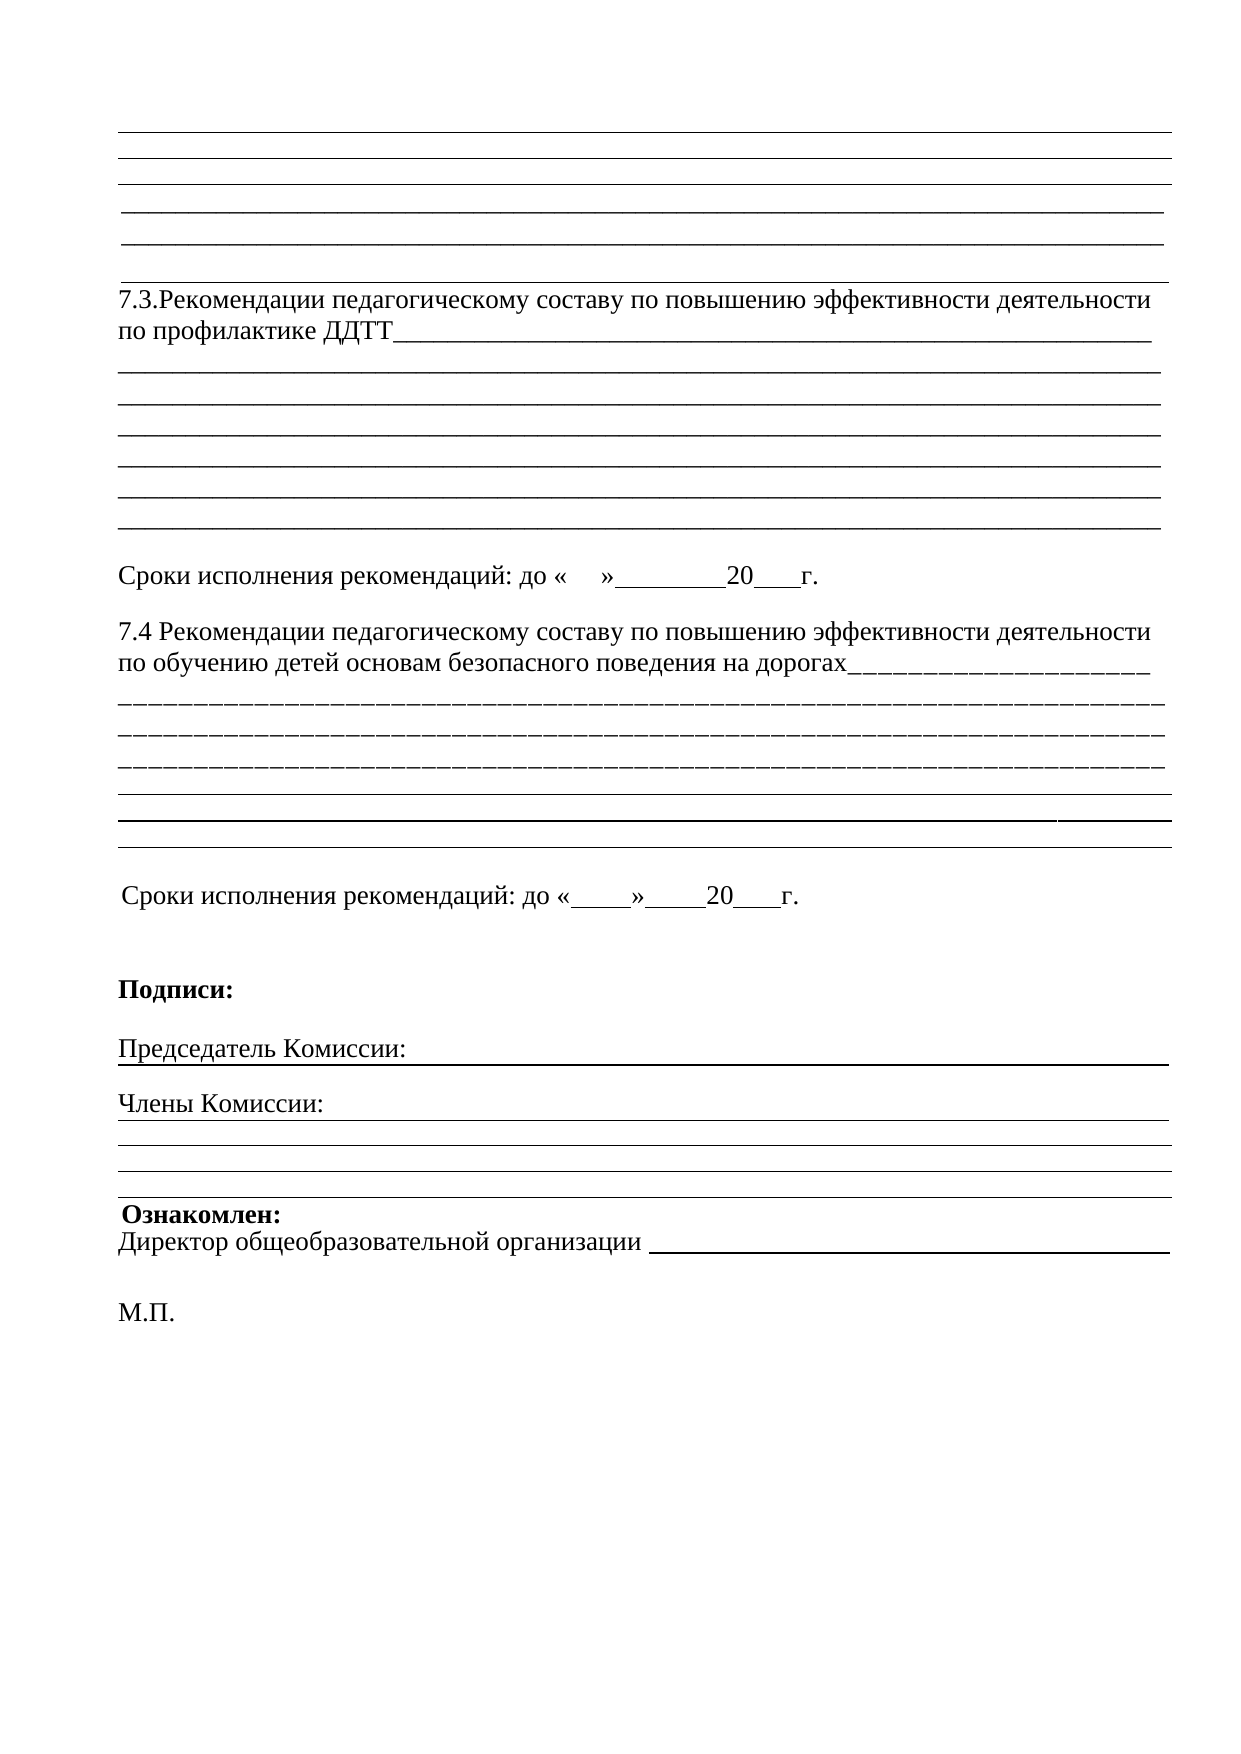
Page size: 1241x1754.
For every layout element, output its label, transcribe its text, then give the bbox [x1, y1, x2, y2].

text М.П. [118, 1297, 1169, 1328]
text __________________________________________________________________________________________________________________________________________________________ [121, 108, 1169, 248]
list 7.3.Рекомендации педагогическому составу по повышению эффективности деятельности по профилактике ДДТТ________________________________________________________ [118, 283, 1169, 346]
text 7.4 Рекомендации педагогическому составу по повышению эффективности деятельности по обучению детей основам безопасного поведения на дорогах____________________ [118, 615, 1169, 677]
text Члены Комиссии: [118, 1092, 1169, 1120]
list _____________________________________________________________________________ [118, 346, 1169, 377]
list _________________________________________________________________________________________________________________________________________________________________________________________________________________________________________________________________________________________________________________________________________________________________________________________________ [118, 377, 1169, 532]
text Директор общеобразовательной организации [118, 1230, 1169, 1256]
text Сроки исполнения рекомендаций: до « » 20 г. [121, 879, 1169, 911]
text Председатель Комиссии: [118, 1036, 1169, 1064]
text Подписи: [118, 973, 1169, 1004]
text _______________________________________________________________________________________________________________________________________________________________________________________________________________ [118, 677, 1169, 771]
text Ознакомлен: [106, 1121, 1169, 1230]
text Сроки исполнения рекомендаций: до « » 20 г. [118, 565, 1169, 590]
